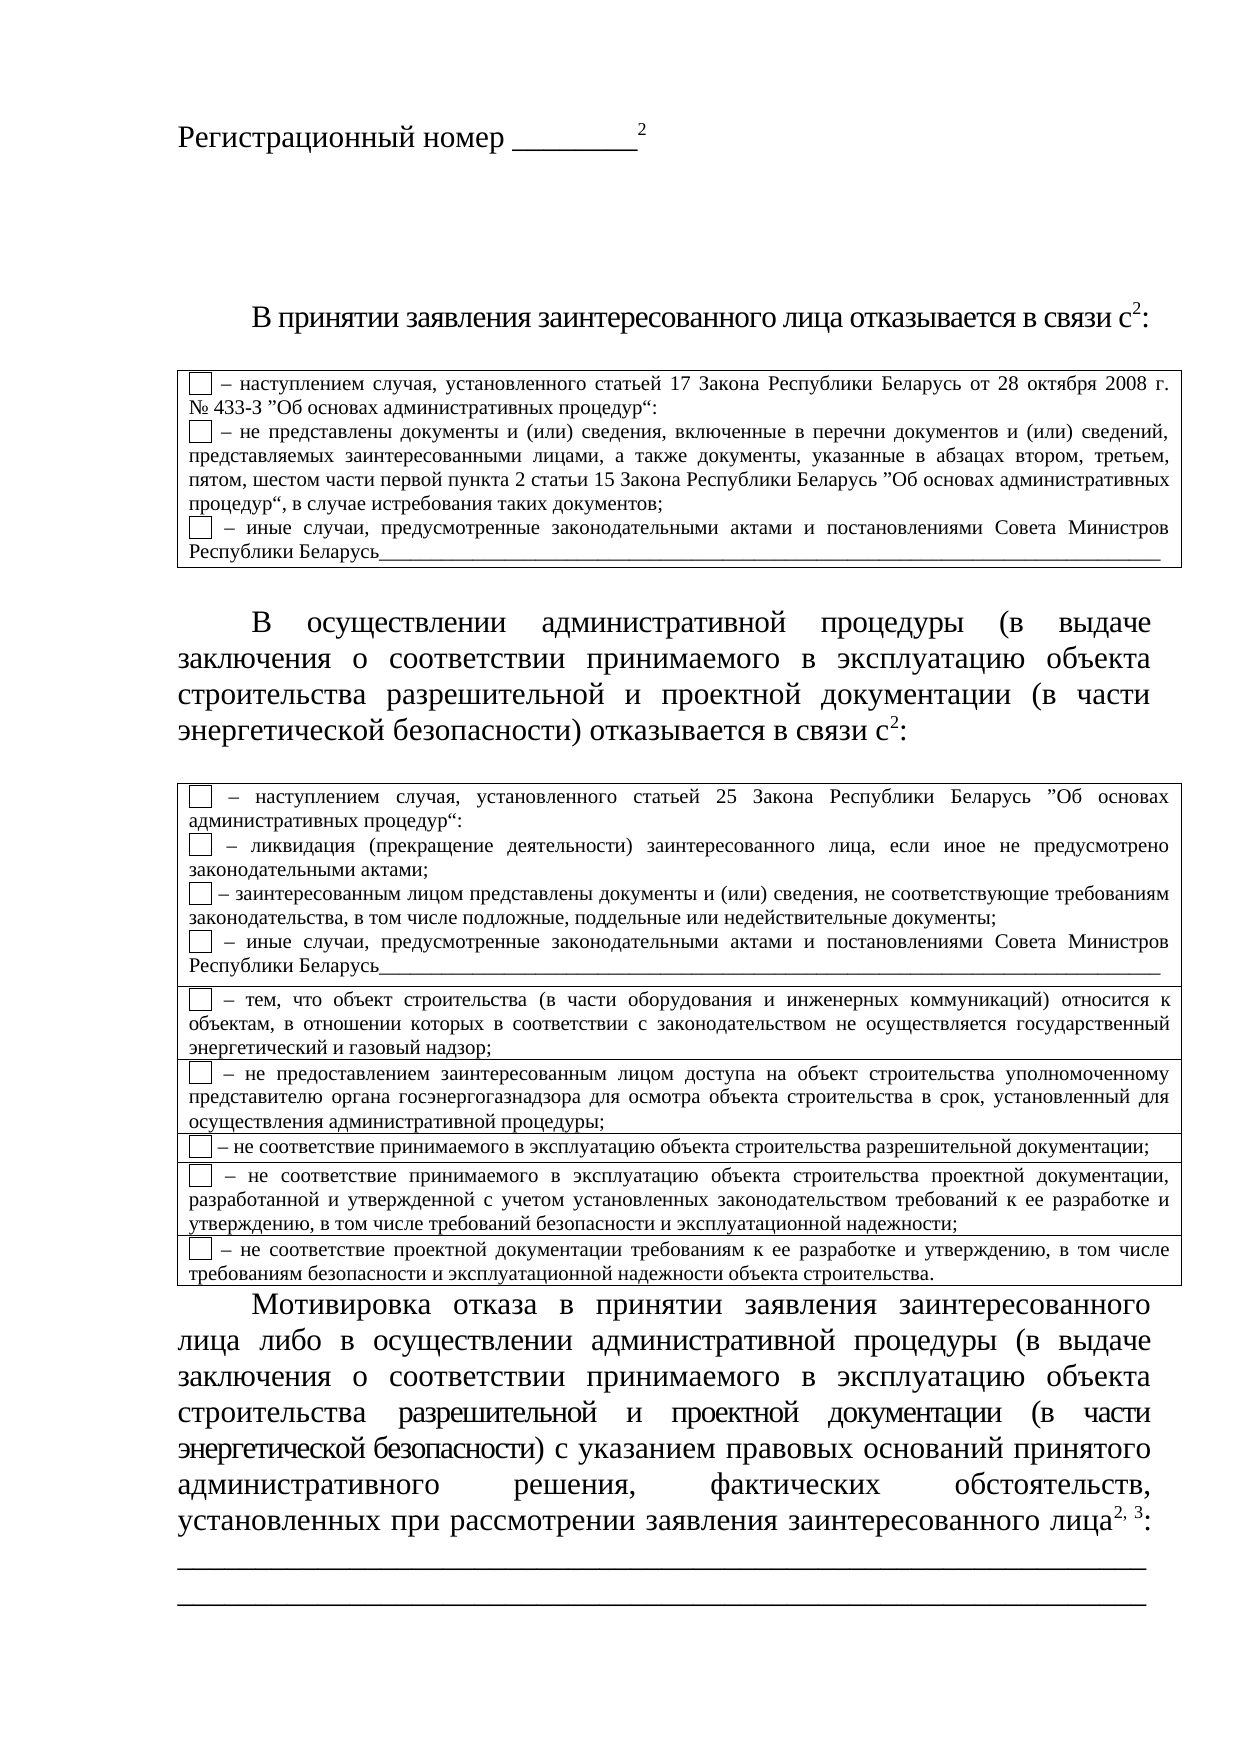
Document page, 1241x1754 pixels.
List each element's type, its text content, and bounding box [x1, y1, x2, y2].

text Мотивировка отказа в принятии заявления заинтересованного лица либо в осуществлении административной процедуры (в выдаче заключения о соответствии принимаемого в эксплуатацию объекта строительства разрешительной и проектной документации (в части энергетической безопасности) с указанием правовых оснований принятого административного решения, фактических обстоятельств, установленных при рассмотрении заявления заинтересованного лица2, 3: ______________________________________________________________ [177, 1286, 1152, 1573]
text В осуществлении административной процедуры (в выдаче заключения о соответствии принимаемого в эксплуатацию объекта строительства разрешительной и проектной документации (в части энергетической безопасности) отказывается в связи с2: [177, 604, 1152, 747]
table_cell – не предоставлением заинтересованным лицом доступа на объект строительства уполномоченному представителю органа госэнергогазнадзора для осмотра объекта строительства в срок, установленный для осуществления административной процедуры; [178, 1060, 1181, 1133]
table_cell – не соответствие проектной документации требованиям к ее разработке и утверждению, в том числе требованиям безопасности и эксплуатационной надежности объекта строительства. [178, 1236, 1181, 1284]
text Регистрационный номер ________2 [177, 118, 1152, 154]
text ______________________________________________________________ [177, 1573, 1152, 1609]
table_cell – не соответствие принимаемого в эксплуатацию объекта строительства разрешительной документации; [178, 1134, 1181, 1162]
text В принятии заявления заинтересованного лица отказывается в связи с2: [177, 298, 1152, 334]
table_cell – тем, что объект строительства (в части оборудования и инженерных коммуникаций) относится к объектам, в отношении которых в соответствии с законодательством не осуществляется государственный энергетический и газовый надзор; [178, 987, 1181, 1059]
table_header – наступлением случая, установленного статьей 25 Закона Республики Беларусь ”Об основах административных процедур“: – ликвидация (прекращение деятельности) заинтересованного лица, если иное не предусмотрено законодательными актами; – заинтересованным лицом представлены документы и (или) сведения, не соответствующие требованиям законодательства, в том числе подложные, поддельные или недействительные документы; – иные случаи, предусмотренные законодательными актами и постановлениями Совета Министров Республики Беларусь___________________________________________________________________________ [178, 784, 1181, 986]
table_cell – не соответствие принимаемого в эксплуатацию объекта строительства проектной документации, разработанной и утвержденной с учетом установленных законодательством требований к ее разработке и утверждению, в том числе требований безопасности и эксплуатационной надежности; [178, 1163, 1181, 1235]
table_header – наступлением случая, установленного статьей 17 Закона Республики Беларусь от 28 октября 2008 г. № 433-З ”Об основах административных процедур“: – не представлены документы и (или) сведения, включенные в перечни документов и (или) сведений, представляемых заинтересованными лицами, а также документы, указанные в абзацах втором, третьем, пятом, шестом части первой пункта 2 статьи 15 Закона Республики Беларусь ”Об основах административных процедур“, в случае истребования таких документов; – иные случаи, предусмотренные законодательными актами и постановлениями Совета Министров Республики Беларусь___________________________________________________________________________ [178, 371, 1181, 567]
